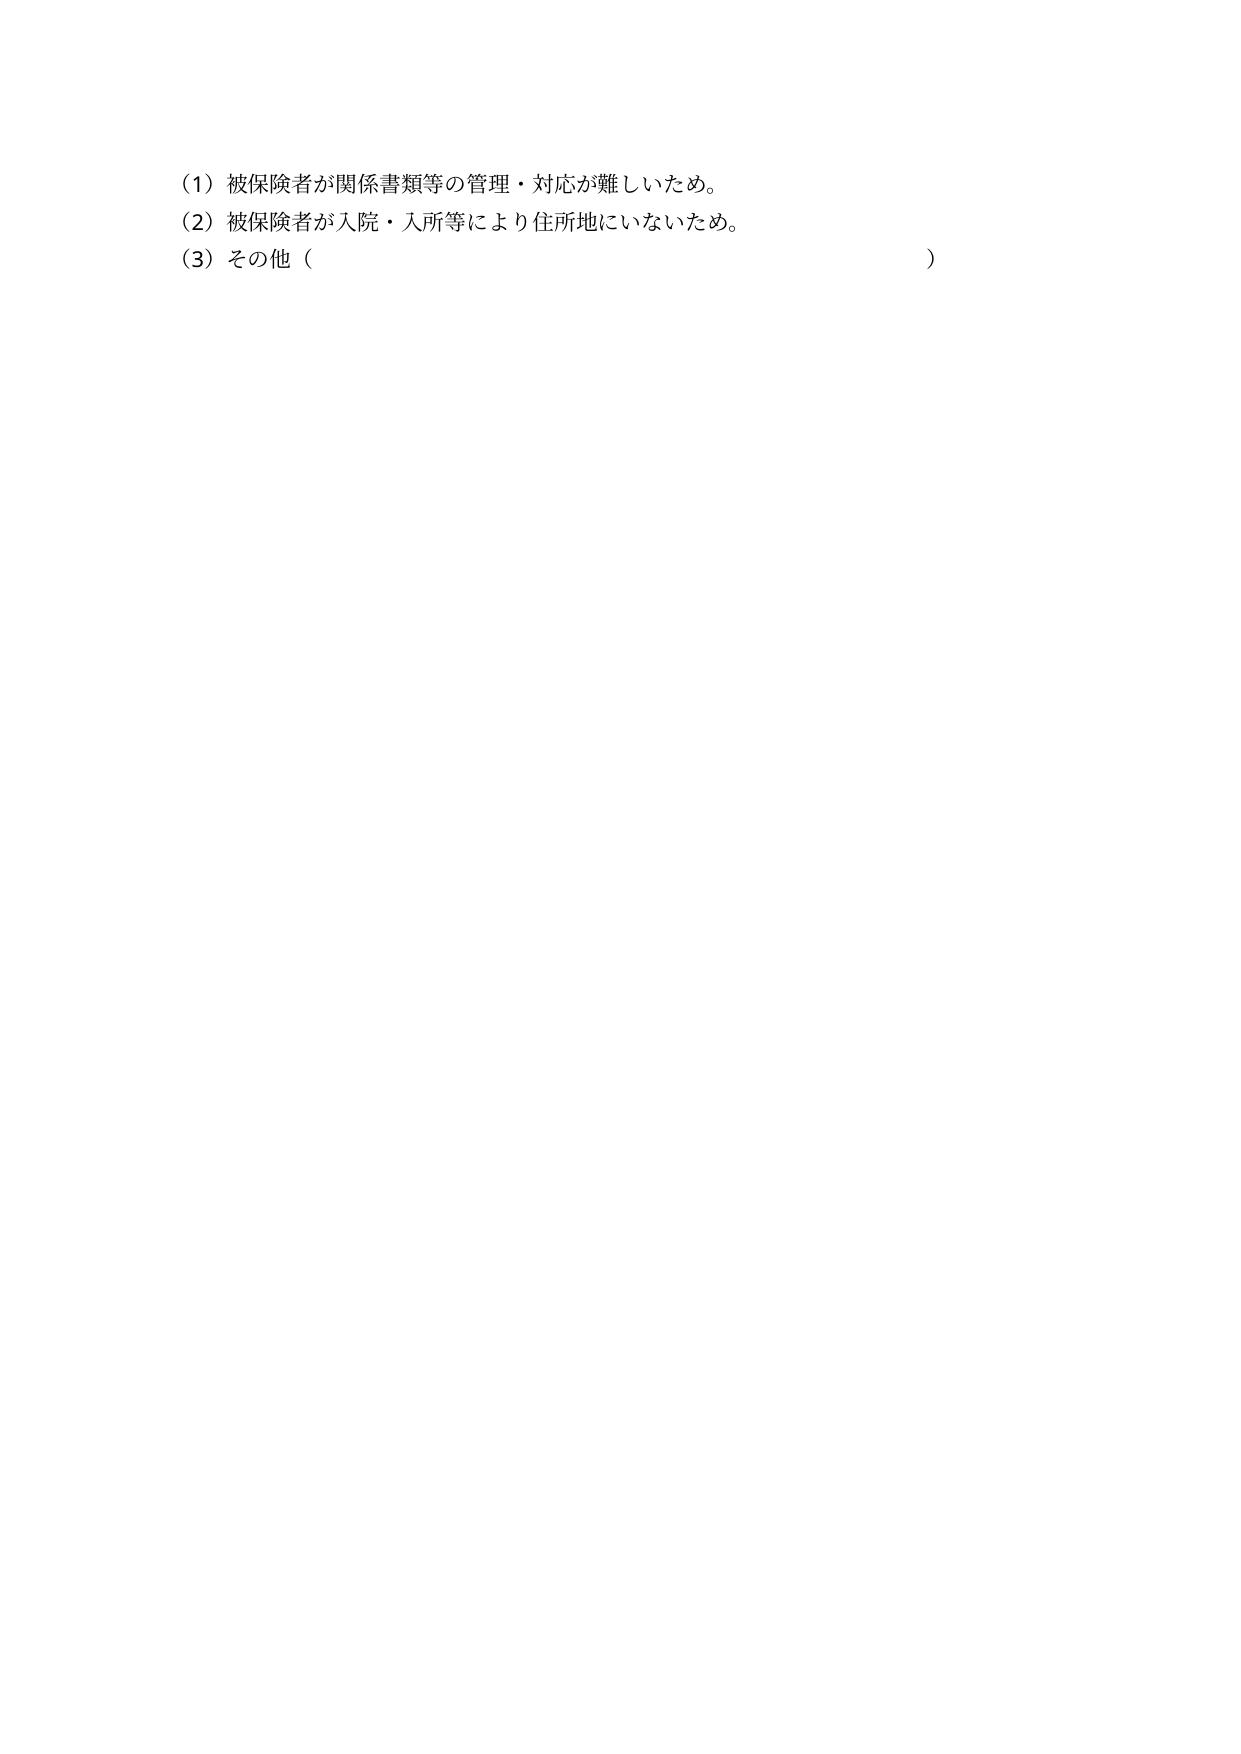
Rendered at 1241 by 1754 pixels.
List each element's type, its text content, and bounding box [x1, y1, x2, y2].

text （3）その他（ ） [148, 239, 1092, 277]
text （1）被保険者が関係書類等の管理・対応が難しいため。 [148, 164, 1092, 202]
text （2）被保険者が入院・入所等により住所地にいないため。 [148, 202, 1092, 239]
